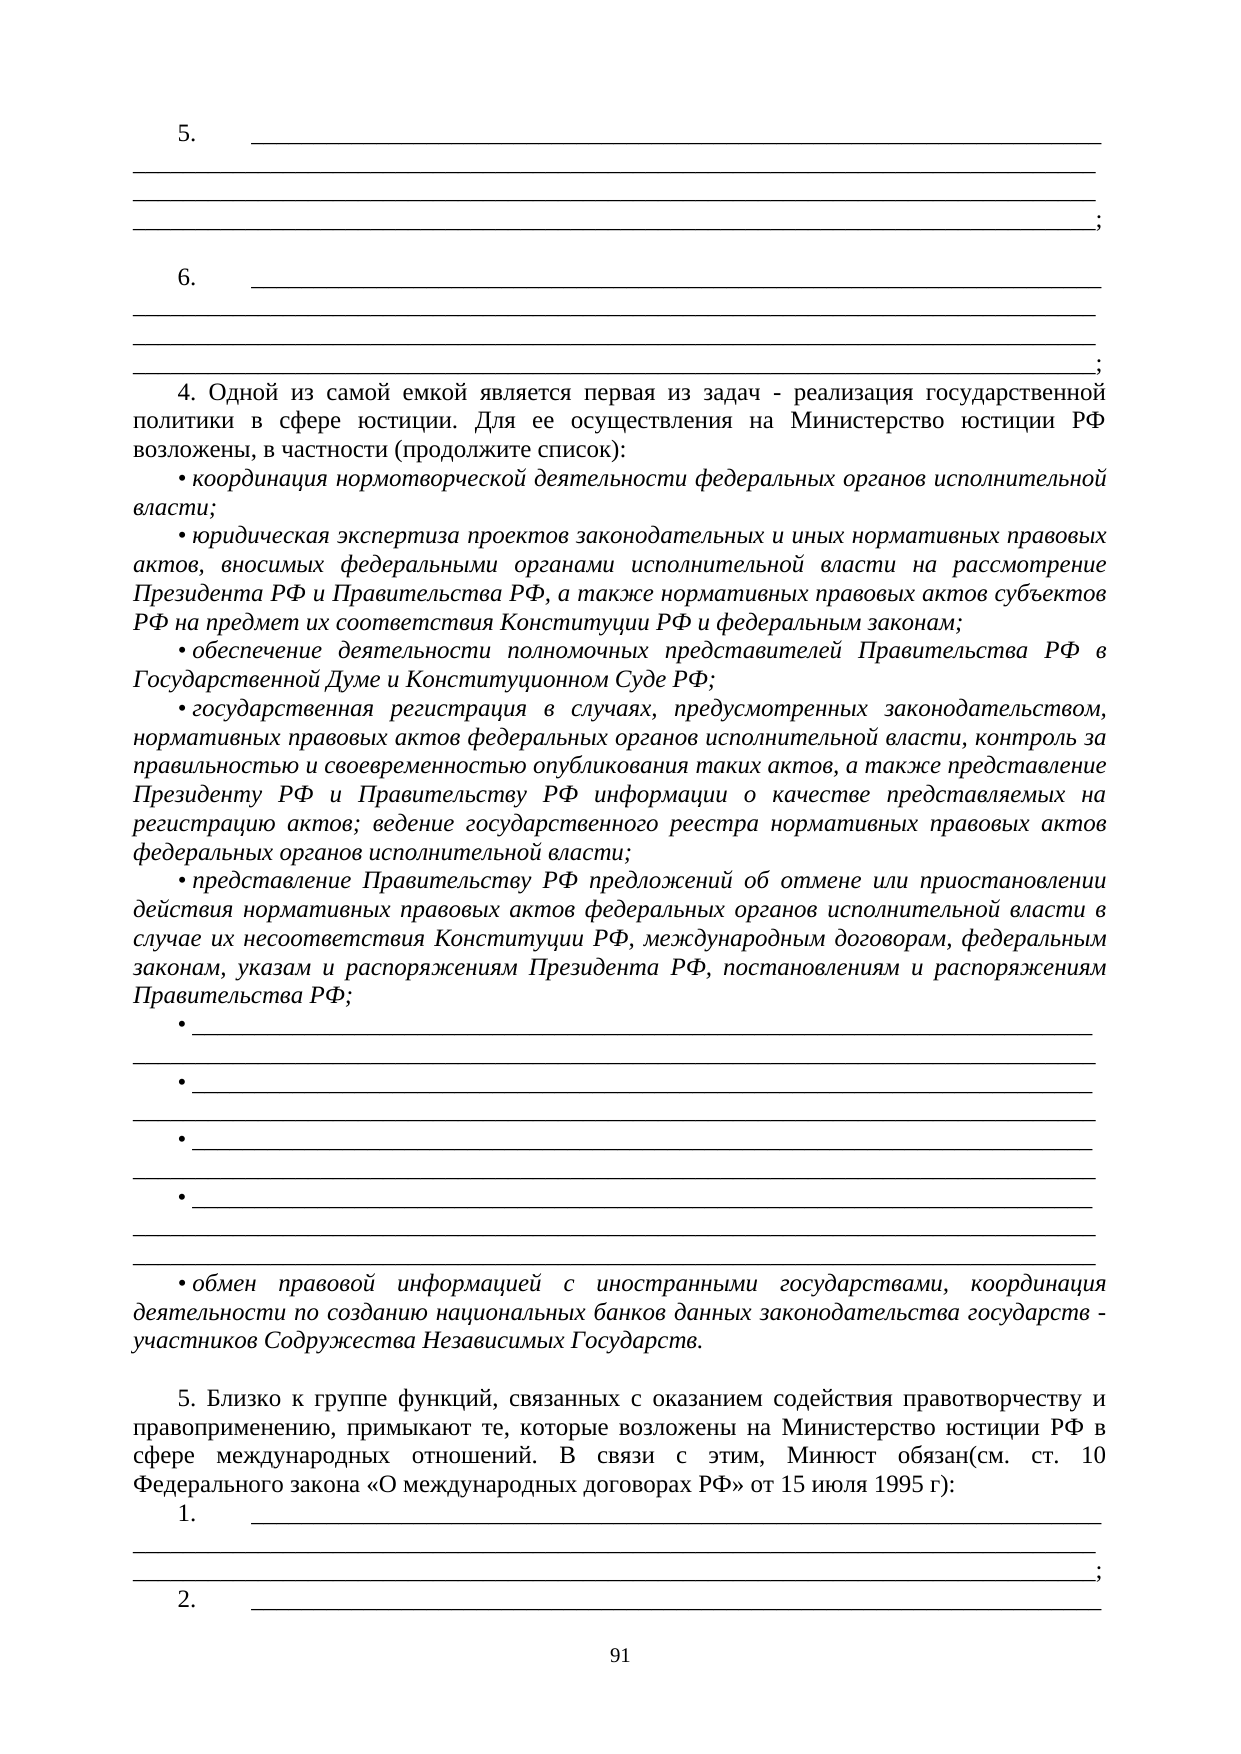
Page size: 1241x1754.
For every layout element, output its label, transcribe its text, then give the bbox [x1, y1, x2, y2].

text _____________________________________________________________________________ [133, 1096, 1107, 1124]
text • ________________________________________________________________________ [133, 1124, 1107, 1153]
text • обеспечение деятельности полномочных представителей Правительства РФ в Государственной Думе и Конституционном Суде РФ; [133, 636, 1107, 693]
text _______________________________________________________________________________________________________________________________________________________________________________________________________________________________________; [133, 291, 1107, 377]
text 1. ____________________________________________________________________ [133, 1498, 1107, 1527]
text _______________________________________________________________________________________________________________________________________________________________________________________________________________________________________; [133, 147, 1107, 233]
text • государственная регистрация в случаях, предусмотренных законодательством, нормативных правовых актов федеральных органов исполнительной власти, контроль за правильностью и своевременностью опубликования таких актов, а также представление Президенту РФ и Правительству РФ информации о качестве представляемых на регистрацию актов; ведение государственного реестра нормативных правовых актов федеральных органов исполнительной власти; [133, 693, 1107, 866]
text • ________________________________________________________________________ [133, 1182, 1107, 1211]
text 5. ____________________________________________________________________ [133, 118, 1107, 147]
text • координация нормотворческой деятельности федеральных органов исполнительной власти; [133, 463, 1107, 521]
text • представление Правительству РФ предложений об отмене или приостановлении действия нормативных правовых актов федеральных органов исполнительной власти в случае их несоответствия Конституции РФ, международным договорам, федеральным законам, указам и распоряжениям Президента РФ, постановлениям и распоряжениям Правительства РФ; [133, 866, 1107, 1009]
text 2. ____________________________________________________________________ [133, 1584, 1107, 1613]
text • ________________________________________________________________________ [133, 1067, 1107, 1096]
text _____________________________________________________________________________ [133, 1239, 1107, 1268]
text • юридическая экспертиза проектов законодательных и иных нормативных правовых актов, вносимых федеральными органами исполнительной власти на рассмотрение Президента РФ и Правительства РФ, а также нормативных правовых актов субъектов РФ на предмет их соответствия Конституции РФ и федеральным законам; [133, 521, 1107, 636]
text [133, 1527, 1107, 1556]
text 5. Близко к группе функций, связанных с оказанием содействия правотворчеству и правоприменению, примыкают те, которые возложены на Министерство юстиции РФ в сфере международных отношений. В связи с этим, Минюст обязан(см. ст. 10 Федерального закона «О международных договорах РФ» от 15 июля 1995 г): [133, 1383, 1107, 1498]
text • обмен правовой информацией с иностранными государствами, координация деятельности по созданию национальных банков данных законодательства государств - участников Содружества Независимых Государств. [133, 1268, 1107, 1354]
text 6. ____________________________________________________________________ [133, 262, 1107, 291]
text _____________________________________________________________________________ [133, 1153, 1107, 1182]
text _____________________________________________________________________________ [133, 1211, 1107, 1239]
text • ________________________________________________________________________ [133, 1009, 1107, 1038]
text _____________________________________________________________________________ [133, 1038, 1107, 1067]
text _____________________________________________________________________________; [133, 1556, 1107, 1584]
text 4. Одной из самой емкой является первая из задач - реализация государственной политики в сфере юстиции. Для ее осуществления на Министерство юстиции РФ возложены, в частности (продолжите список): [133, 377, 1107, 463]
